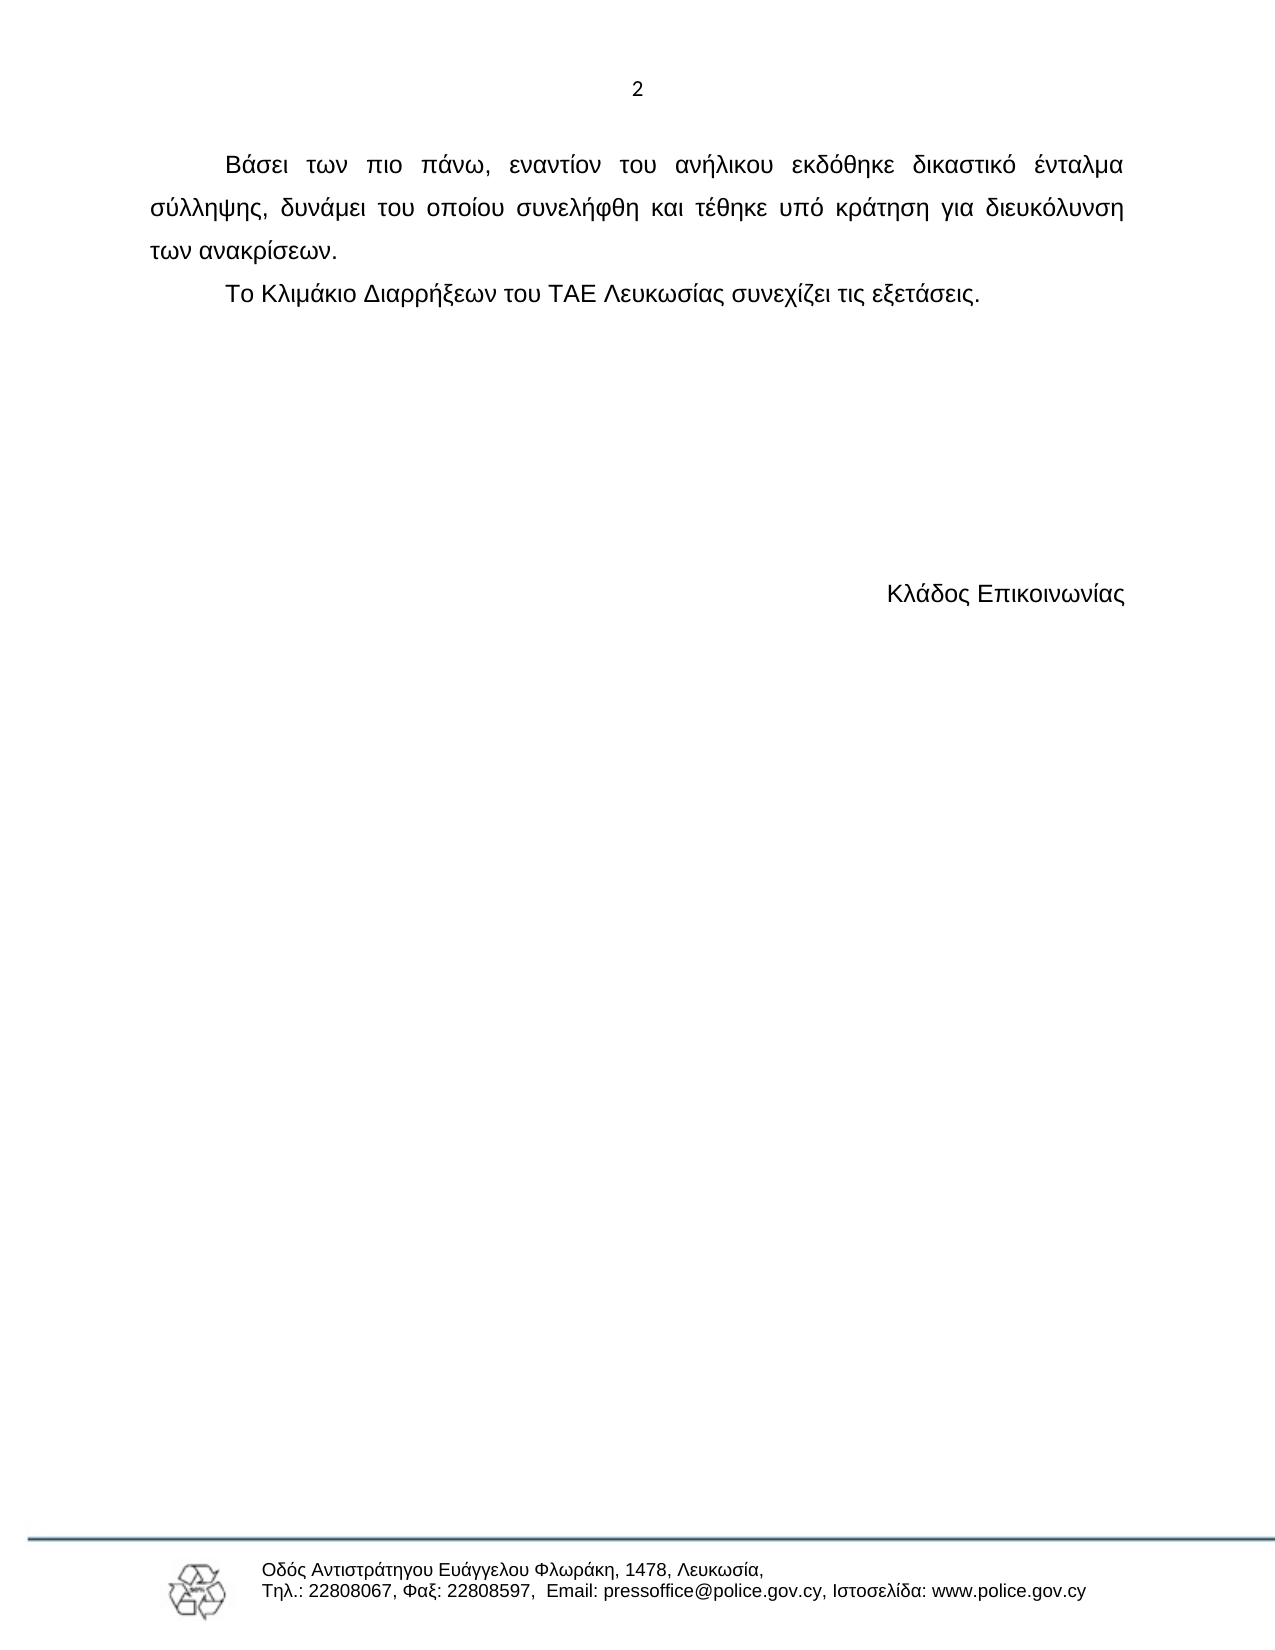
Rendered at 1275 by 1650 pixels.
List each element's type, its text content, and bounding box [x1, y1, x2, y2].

text Κλάδος Επικοινωνίας [150, 579, 1125, 608]
text Βάσει των πιο πάνω, εναντίον του ανήλικου εκδόθηκε δικαστικό ένταλμα σύλληψης, δυνάμει του οποίου συνελήφθη και τέθηκε υπό κράτηση για διευκόλυνση των ανακρίσεων. [150, 150, 1125, 265]
text Το Κλιμάκιο Διαρρήξεων του ΤΑΕ Λευκωσίας συνεχίζει τις εξετάσεις. [150, 279, 1125, 308]
picture [25, 1521, 1275, 1628]
